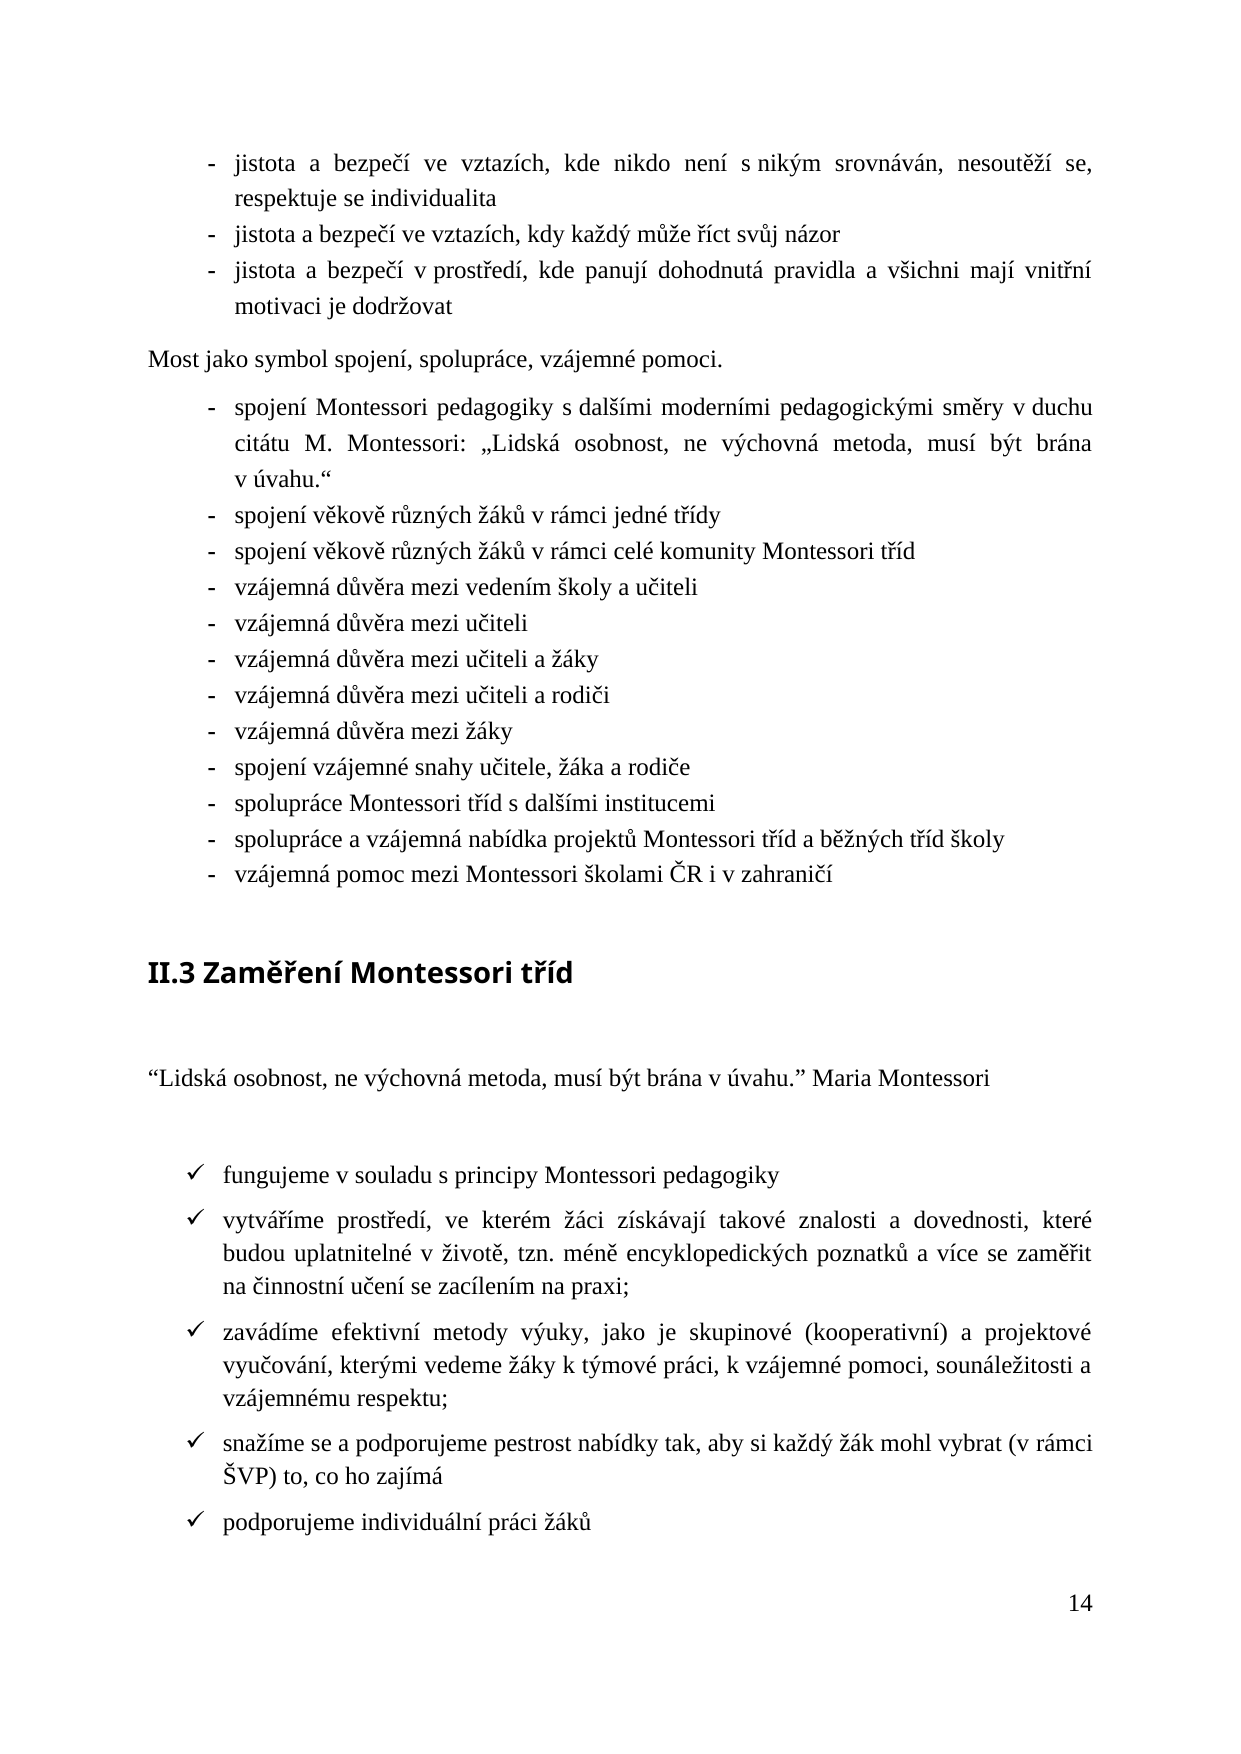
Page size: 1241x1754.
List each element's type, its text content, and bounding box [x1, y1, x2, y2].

list vytváříme prostředí, ve kterém žáci získávají takové znalosti a dovednosti, které budou uplatnitelné v životě, tzn. méně encyklopedických poznatků a více se zaměřit na činnostní učení se zacílením na praxi; [185, 1205, 1093, 1300]
list spojení věkově různých žáků v rámci celé komunity Montessori tříd [207, 536, 1093, 565]
list vzájemná důvěra mezi učiteli a rodiči [207, 680, 1093, 709]
list spojení vzájemné snahy učitele, žáka a rodiče [207, 752, 1093, 781]
list spolupráce a vzájemná nabídka projektů Montessori tříd a běžných tříd školy [207, 824, 1093, 852]
list jistota a bezpečí ve vztazích, kde nikdo není s nikým srovnáván, nesoutěží se, respektuje se individualita [207, 148, 1093, 212]
list vzájemná důvěra mezi učiteli [207, 608, 1093, 637]
list spolupráce Montessori tříd s dalšími institucemi [207, 788, 1093, 816]
list vzájemná důvěra mezi učiteli a žáky [207, 644, 1093, 673]
list fungujeme v souladu s principy Montessori pedagogiky [185, 1160, 1093, 1188]
list vzájemná důvěra mezi žáky [207, 716, 1093, 744]
list vzájemná pomoc mezi Montessori školami ČR i v zahraničí [207, 859, 1093, 888]
list jistota a bezpečí v prostředí, kde panují dohodnutá pravidla a všichni mají vnitřní motivaci je dodržovat [207, 255, 1093, 320]
list jistota a bezpečí ve vztazích, kdy každý může říct svůj názor [207, 219, 1093, 248]
text Most jako symbol spojení, spolupráce, vzájemné pomoci. [148, 344, 1093, 373]
text “Lidská osobnost, ne výchovná metoda, musí být brána v úvahu.” Maria Montessori [148, 1063, 1093, 1092]
list spojení Montessori pedagogiky s dalšími moderními pedagogickými směry v duchu citátu M. Montessori: „Lidská osobnost, ne výchovná metoda, musí být brána v úvahu.“ [207, 392, 1093, 493]
subtitle II.3 Zaměření Montessori tříd [148, 952, 1093, 992]
list podporujeme individuální práci žáků [185, 1507, 1093, 1536]
list zavádíme efektivní metody výuky, jako je skupinové (kooperativní) a projektové vyučování, kterými vedeme žáky k týmové práci, k vzájemné pomoci, sounáležitosti a vzájemnému respektu; [185, 1317, 1093, 1412]
list vzájemná důvěra mezi vedením školy a učiteli [207, 572, 1093, 601]
list spojení věkově různých žáků v rámci jedné třídy [207, 500, 1093, 529]
list snažíme se a podporujeme pestrost nabídky tak, aby si každý žák mohl vybrat (v rámci ŠVP) to, co ho zajímá [185, 1428, 1093, 1490]
